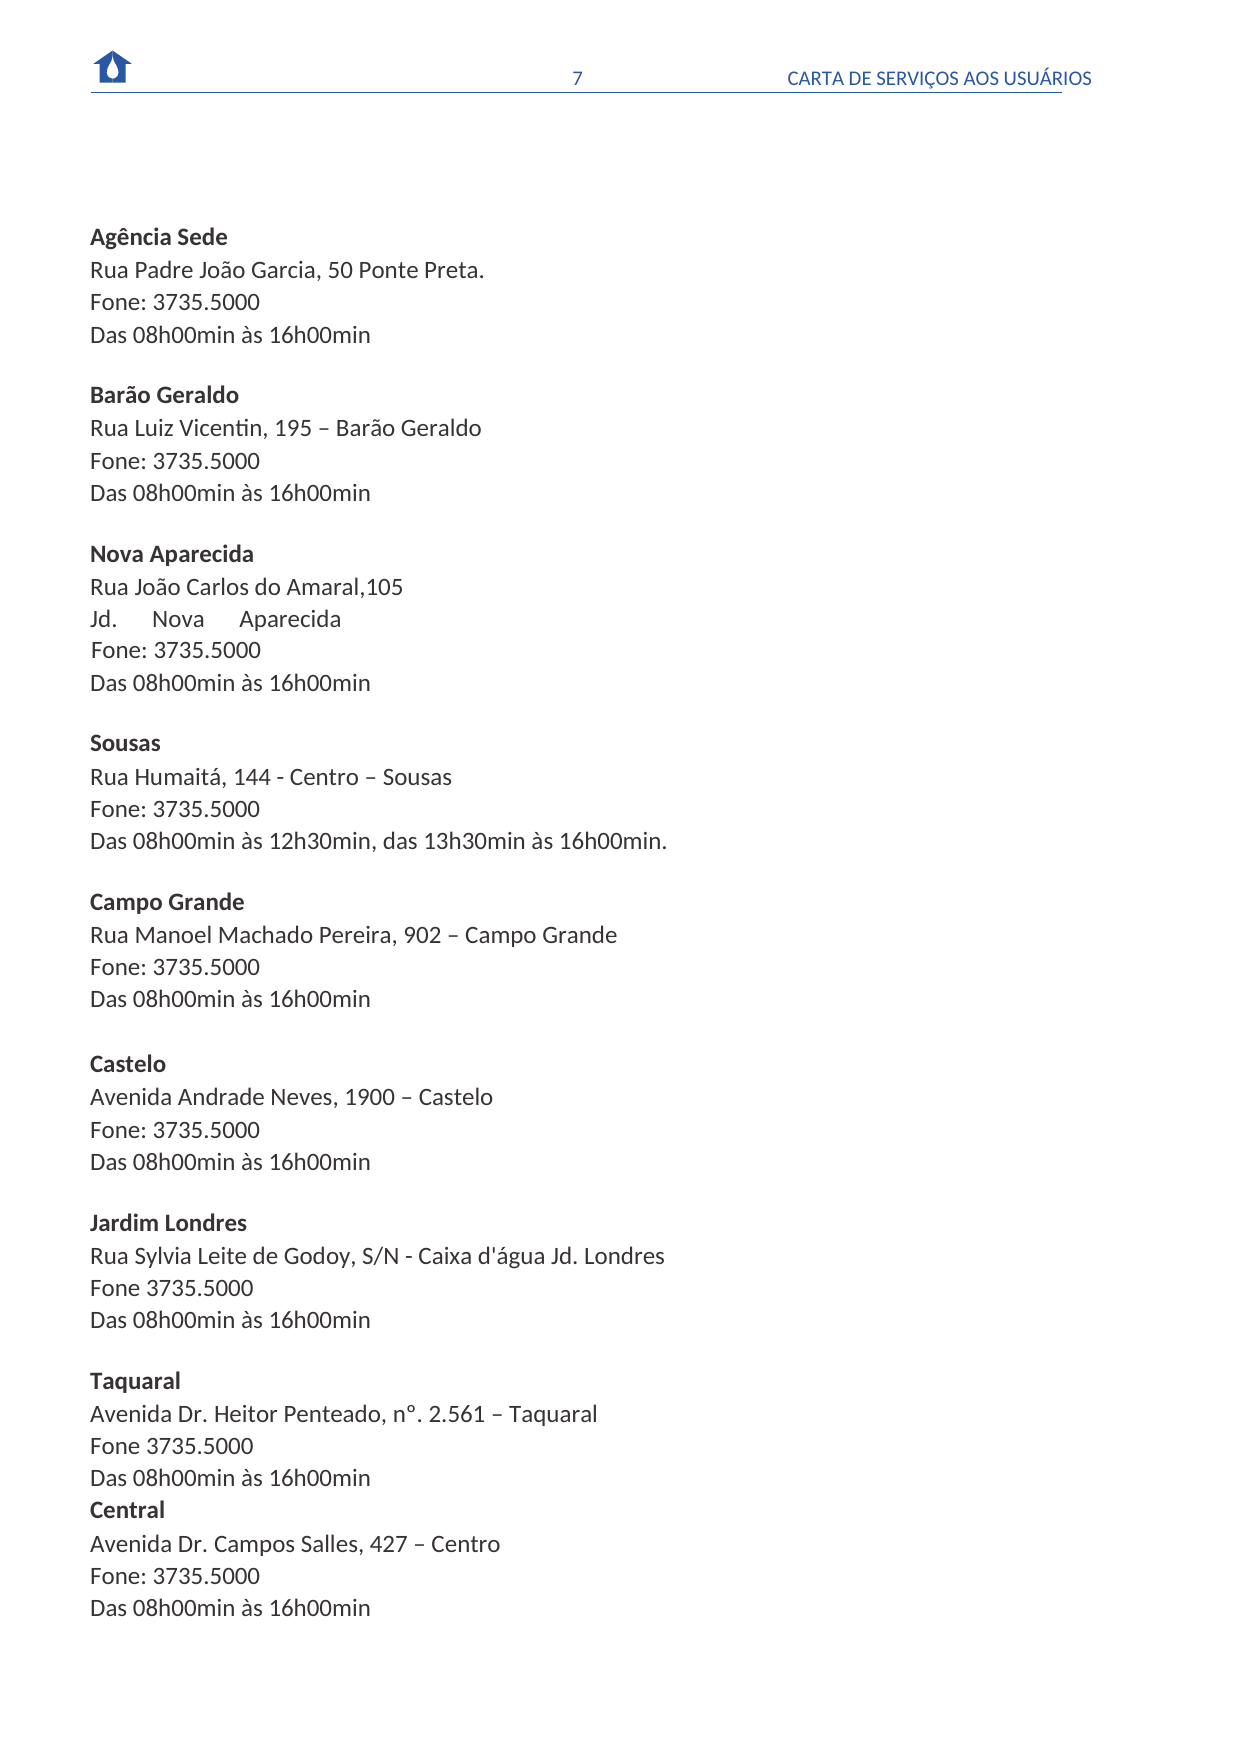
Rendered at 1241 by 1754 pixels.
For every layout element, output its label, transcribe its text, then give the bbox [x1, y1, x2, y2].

text Rua Padre João Garcia, 50 Ponte Preta. [90, 254, 1155, 285]
text Barão Geraldo [90, 379, 1155, 410]
text Das 08h00min às 16h00min [90, 319, 1155, 349]
text Fone: 3735.5000 [90, 793, 1155, 823]
text Sousas [90, 728, 1155, 758]
text Rua Humaitá, 144 - Centro – Sousas [90, 761, 1155, 791]
text Fone: 3735.5000 [90, 445, 1155, 475]
text Fone: 3735.5000 [90, 951, 1155, 982]
text Rua Sylvia Leite de Godoy, S/N - Caixa d'água Jd. Londres [90, 1240, 1155, 1270]
text Das 08h00min às 16h00min [90, 983, 1155, 1014]
text Avenida Andrade Neves, 1900 – Castelo [90, 1082, 1155, 1112]
text Das 08h00min às 12h30min, das 13h30min às 16h00min. [90, 825, 1155, 856]
text Rua Manoel Machado Pereira, 902 – Campo Grande [90, 919, 1155, 949]
text Das 08h00min às 16h00min [90, 1592, 1155, 1623]
text Taquaral [90, 1365, 1155, 1395]
text Fone 3735.5000 [90, 1272, 1155, 1302]
text Das 08h00min às 16h00min [90, 477, 1155, 507]
text Fone: 3735.5000 [90, 287, 1155, 317]
text Avenida Dr. Campos Salles, 427 – Centro [90, 1528, 1155, 1558]
text Das 08h00min às 16h00min [90, 1146, 1155, 1176]
text Das 08h00min às 16h00min [90, 1304, 1155, 1335]
text Central [90, 1494, 1155, 1525]
text Fone: 3735.5000 [90, 1114, 1155, 1144]
text Fone 3735.5000 [90, 1430, 1155, 1461]
text Das 08h00min às 16h00min [90, 1462, 1155, 1493]
text Rua Luiz Vicentin, 195 – Barão Geraldo [90, 413, 1155, 443]
text Castelo [90, 1048, 1155, 1079]
text Jardim Londres [90, 1207, 1155, 1237]
text Rua João Carlos do Amaral,105 [90, 571, 1155, 601]
text Nova Aparecida [90, 538, 1155, 568]
text Avenida Dr. Heitor Penteado, nº. 2.561 – Taquaral [90, 1398, 1155, 1428]
text Agência Sede [90, 221, 1155, 252]
text Jd. Nova Aparecida Fone: 3735.5000 [90, 603, 342, 665]
text Campo Grande [90, 886, 1155, 916]
text Das 08h00min às 16h00min [90, 667, 1155, 697]
text Fone: 3735.5000 [90, 1560, 1155, 1590]
